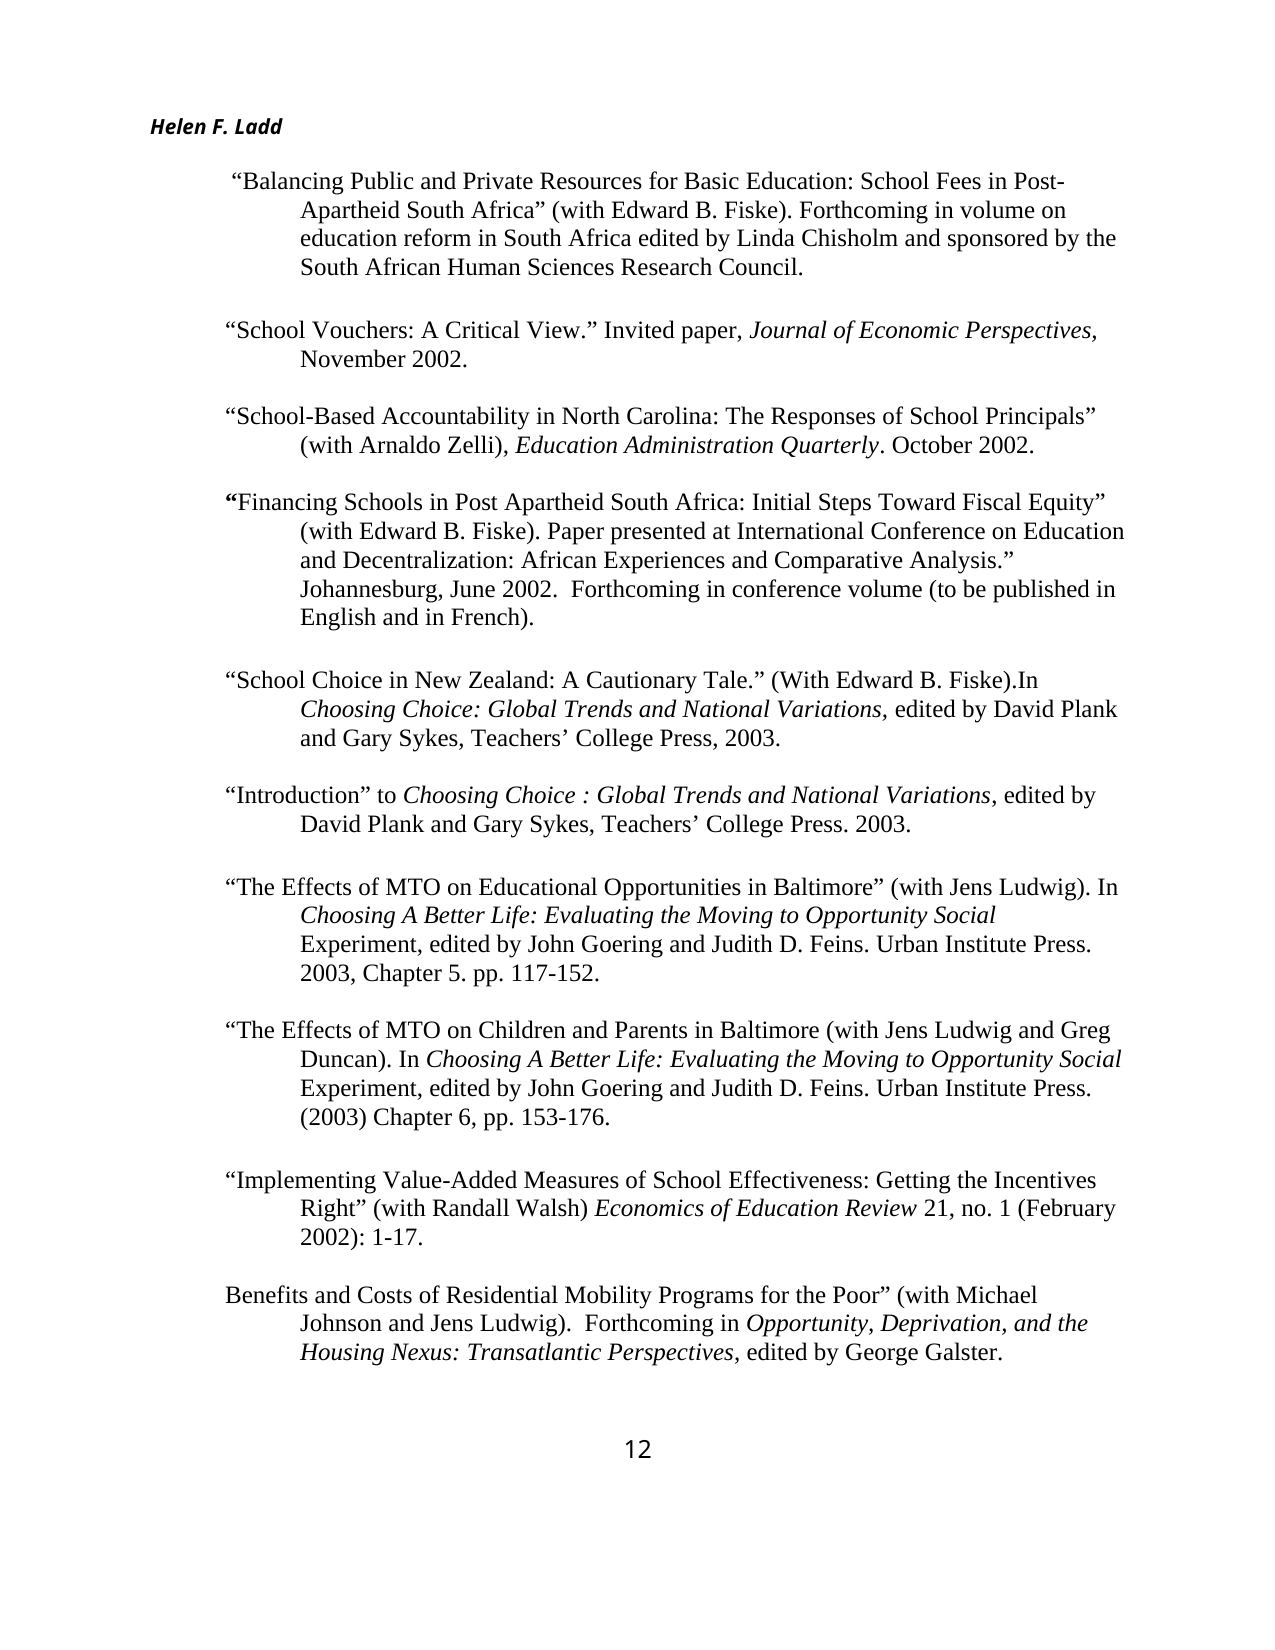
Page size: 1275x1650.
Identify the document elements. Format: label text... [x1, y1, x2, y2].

subtitle “Introduction” to Choosing Choice : Global Trends and National Variations, edited by David Plank and Gary Sykes, Teachers’ College Press. 2003. [225, 780, 1125, 838]
text “Financing Schools in Post Apartheid : Initial Steps Toward Fiscal Equity” (with Edward B. Fiske). Paper presented at International Conference on Education and Decentralization: African Experiences and Comparative Analysis.” , June 2002. Forthcoming in conference volume (to be published in English and in French). [225, 487, 1125, 631]
text “School-Based Accountability in North Carolina: The Responses of School Principals” (with Arnaldo Zelli), Education Administration Quarterly. October 2002. [225, 401, 1125, 459]
text “Implementing Value-Added Measures of School Effectiveness: Getting the Incentives Right” (with Randall Walsh) Economics of Education Review 21, no. 1 (February 2002): 1-17. [225, 1165, 1125, 1251]
text “The Effects of MTO on Educational Opportunities in Baltimore” (with Jens Ludwig). In Choosing A Better Life: Evaluating the Moving to Opportunity Social Experiment, edited by John Goering and Judith D. Feins. Urban Institute Press. 2003, Chapter 5. pp. 117-152. [225, 872, 1125, 987]
text “The Effects of MTO on Children and Parents in Baltimore (with Jens Ludwig and Greg Duncan). In Choosing A Better Life: Evaluating the Moving to Opportunity Social Experiment, edited by John Goering and Judith D. Feins. Urban Institute Press. (2003) Chapter 6, pp. 153-176. [225, 1016, 1125, 1131]
text “School Vouchers: A Critical View.” Invited paper, Journal of Economic Perspectives, November 2002. [225, 315, 1125, 372]
text Benefits and Costs of Residential Mobility Programs for the Poor” (with Michael Johnson and Jens Ludwig). Forthcoming in , Deprivation, and the Housing Nexus: Transatlantic Perspectives, edited by George Galster. [225, 1280, 1125, 1366]
text “Balancing Public and Private Resources for Basic Education: School Fees in Post-Apartheid South Africa” (with Edward B. Fiske). Forthcoming in volume on education reform in edited by Linda Chisholm and sponsored by the South African Human Sciences Research Council. [225, 166, 1125, 281]
text “School Choice in : A Cautionary Tale.” (With Edward B. Fiske).In Choosing Choice: Global Trends and National Variations, edited by David Plank and Gary Sykes, Teachers’ College Press, 2003. [225, 665, 1125, 752]
